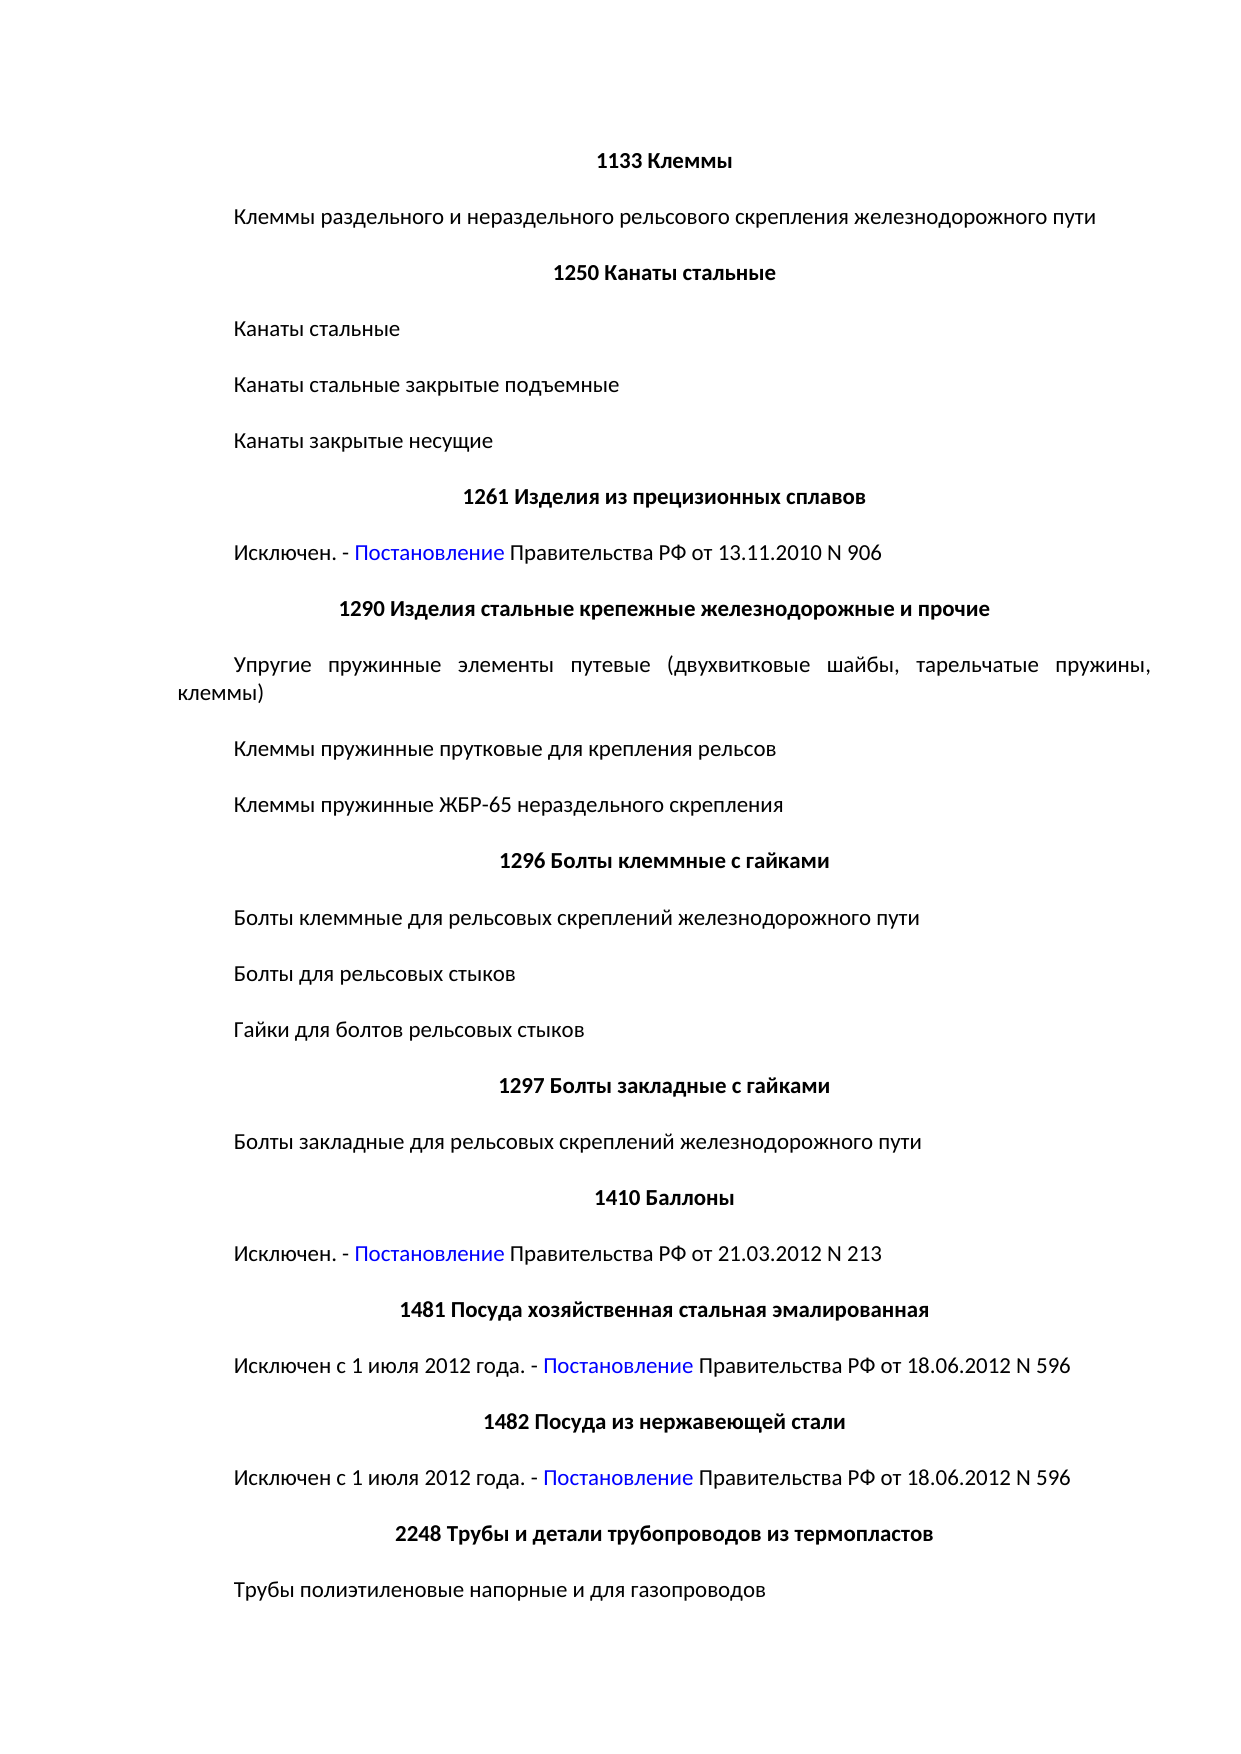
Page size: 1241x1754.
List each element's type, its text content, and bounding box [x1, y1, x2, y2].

text Болты для рельсовых стыков [177, 959, 1152, 987]
title 1482 Посуда из нержавеющей стали [177, 1407, 1152, 1435]
title 2248 Трубы и детали трубопроводов из термопластов [177, 1519, 1152, 1547]
text Канаты стальные закрытые подъемные [177, 370, 1152, 398]
text Канаты закрытые несущие [177, 426, 1152, 454]
title 1290 Изделия стальные крепежные железнодорожные и прочие [177, 594, 1152, 622]
title 1481 Посуда хозяйственная стальная эмалированная [177, 1295, 1152, 1323]
text Трубы полиэтиленовые напорные и для газопроводов [177, 1575, 1152, 1603]
text Болты закладные для рельсовых скреплений железнодорожного пути [177, 1127, 1152, 1155]
title 1261 Изделия из прецизионных сплавов [177, 482, 1152, 510]
text Упругие пружинные элементы путевые (двухвитковые шайбы, тарельчатые пружины, клеммы) [177, 651, 1152, 707]
text Гайки для болтов рельсовых стыков [177, 1015, 1152, 1043]
title 1250 Канаты стальные [177, 258, 1152, 286]
text Клеммы пружинные ЖБР-65 нераздельного скрепления [177, 791, 1152, 819]
title 1297 Болты закладные с гайками [177, 1071, 1152, 1099]
text Исключен. - Постановление Правительства РФ от 21.03.2012 N 213 [177, 1239, 1152, 1267]
text Исключен с 1 июля 2012 года. - Постановление Правительства РФ от 18.06.2012 N 596 [177, 1351, 1152, 1379]
title 1410 Баллоны [177, 1183, 1152, 1211]
text Исключен с 1 июля 2012 года. - Постановление Правительства РФ от 18.06.2012 N 596 [177, 1463, 1152, 1491]
text Клеммы раздельного и нераздельного рельсового скрепления железнодорожного пути [177, 202, 1152, 230]
title 1133 Клеммы [177, 146, 1152, 174]
text Болты клеммные для рельсовых скреплений железнодорожного пути [177, 903, 1152, 931]
text Клеммы пружинные прутковые для крепления рельсов [177, 734, 1152, 763]
title 1296 Болты клеммные с гайками [177, 847, 1152, 875]
text Канаты стальные [177, 314, 1152, 342]
text Исключен. - Постановление Правительства РФ от 13.11.2010 N 906 [177, 538, 1152, 566]
